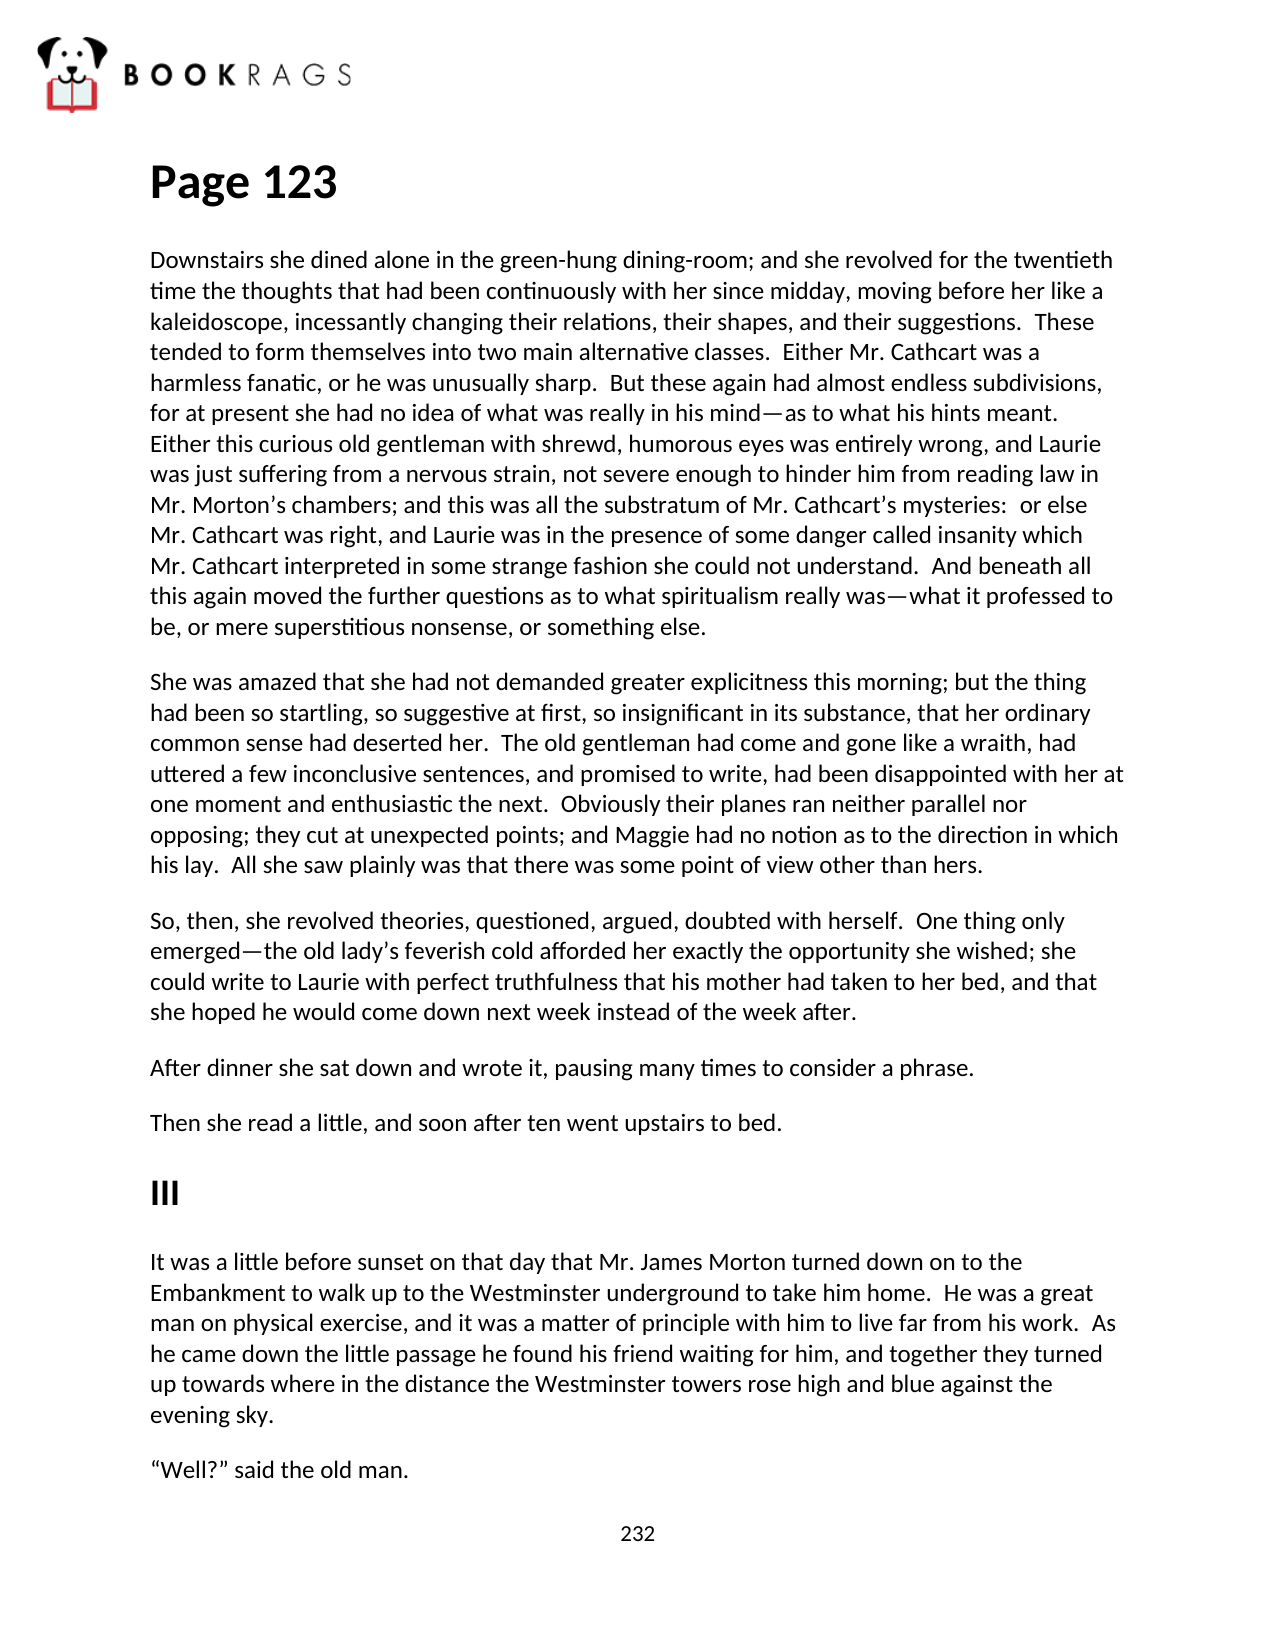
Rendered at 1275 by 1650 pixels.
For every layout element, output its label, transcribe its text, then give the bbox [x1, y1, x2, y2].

picture [37, 37, 351, 113]
text Page 123 [150, 150, 1125, 211]
text “Well?” said the old man. [150, 1454, 1125, 1485]
text She was amazed that she had not demanded greater explicitness this morning; but the thing had been so startling, so suggestive at first, so insignificant in its substance, that her ordinary common sense had deserted her. The old gentleman had come and gone like a wraith, had uttered a few inconclusive sentences, and promised to write, had been disappointed with her at one moment and enthusiastic the next. Obviously their planes ran neither parallel nor opposing; they cut at unexpected points; and Maggie had no notion as to the direction in which his lay. All she saw plainly was that there was some point of view other than hers. [150, 666, 1125, 880]
text Then she read a little, and soon after ten went upstairs to bed. [150, 1108, 1125, 1138]
text Downstairs she dined alone in the green-hung dining-room; and she revolved for the twentieth time the thoughts that had been continuously with her since midday, moving before her like a kaleidoscope, incessantly changing their relations, their shapes, and their suggestions. These tended to form themselves into two main alternative classes. Either Mr. Cathcart was a harmless fanatic, or he was unusually sharp. But these again had almost endless subdivisions, for at present she had no idea of what was really in his mind—­as to what his hints meant. Either this curious old gentleman with shrewd, humorous eyes was entirely wrong, and Laurie was just suffering from a nervous strain, not severe enough to hinder him from reading law in Mr. Morton’s chambers; and this was all the substratum of Mr. Cathcart’s mysteries: or else Mr. Cathcart was right, and Laurie was in the presence of some danger called insanity which Mr. Cathcart interpreted in some strange fashion she could not understand. And beneath all this again moved the further questions as to what spiritualism really was—­what it professed to be, or mere superstitious nonsense, or something else. [150, 244, 1125, 641]
text So, then, she revolved theories, questioned, argued, doubted with herself. One thing only emerged—­the old lady’s feverish cold afforded her exactly the opportunity she wished; she could write to Laurie with perfect truthfulness that his mother had taken to her bed, and that she hoped he would come down next week instead of the week after. [150, 905, 1125, 1027]
text It was a little before sunset on that day that Mr. James Morton turned down on to the Embankment to walk up to the Westminster underground to take him home. He was a great man on physical exercise, and it was a matter of principle with him to live far from his work. As he came down the little passage he found his friend waiting for him, and together they turned up towards where in the distance the Westminster towers rose high and blue against the evening sky. [150, 1246, 1125, 1429]
text III [150, 1169, 1125, 1215]
text After dinner she sat down and wrote it, pausing many times to consider a phrase. [150, 1052, 1125, 1083]
